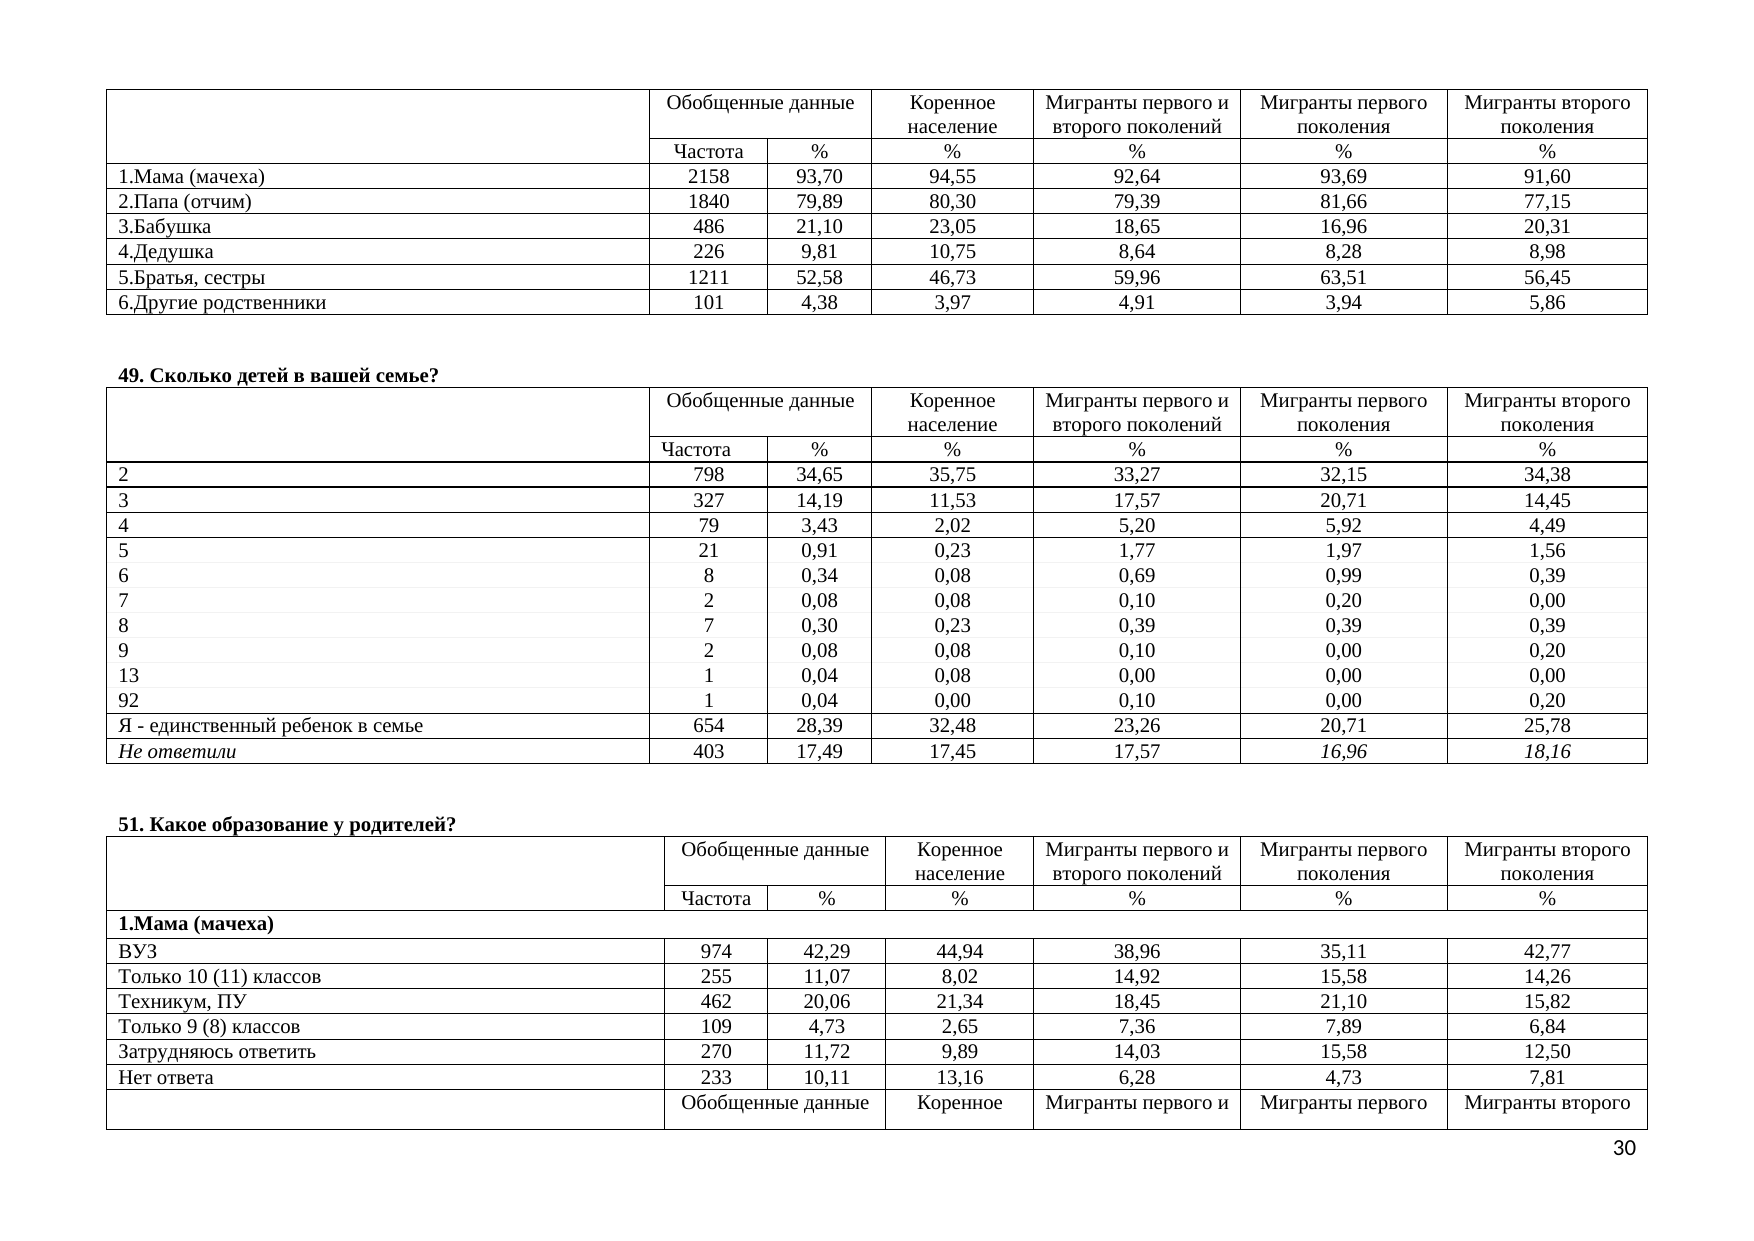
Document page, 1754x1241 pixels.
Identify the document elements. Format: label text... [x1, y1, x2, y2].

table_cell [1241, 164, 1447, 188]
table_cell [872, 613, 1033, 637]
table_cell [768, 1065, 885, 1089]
text 49. Сколько детей в вашей семье? [118, 363, 1636, 387]
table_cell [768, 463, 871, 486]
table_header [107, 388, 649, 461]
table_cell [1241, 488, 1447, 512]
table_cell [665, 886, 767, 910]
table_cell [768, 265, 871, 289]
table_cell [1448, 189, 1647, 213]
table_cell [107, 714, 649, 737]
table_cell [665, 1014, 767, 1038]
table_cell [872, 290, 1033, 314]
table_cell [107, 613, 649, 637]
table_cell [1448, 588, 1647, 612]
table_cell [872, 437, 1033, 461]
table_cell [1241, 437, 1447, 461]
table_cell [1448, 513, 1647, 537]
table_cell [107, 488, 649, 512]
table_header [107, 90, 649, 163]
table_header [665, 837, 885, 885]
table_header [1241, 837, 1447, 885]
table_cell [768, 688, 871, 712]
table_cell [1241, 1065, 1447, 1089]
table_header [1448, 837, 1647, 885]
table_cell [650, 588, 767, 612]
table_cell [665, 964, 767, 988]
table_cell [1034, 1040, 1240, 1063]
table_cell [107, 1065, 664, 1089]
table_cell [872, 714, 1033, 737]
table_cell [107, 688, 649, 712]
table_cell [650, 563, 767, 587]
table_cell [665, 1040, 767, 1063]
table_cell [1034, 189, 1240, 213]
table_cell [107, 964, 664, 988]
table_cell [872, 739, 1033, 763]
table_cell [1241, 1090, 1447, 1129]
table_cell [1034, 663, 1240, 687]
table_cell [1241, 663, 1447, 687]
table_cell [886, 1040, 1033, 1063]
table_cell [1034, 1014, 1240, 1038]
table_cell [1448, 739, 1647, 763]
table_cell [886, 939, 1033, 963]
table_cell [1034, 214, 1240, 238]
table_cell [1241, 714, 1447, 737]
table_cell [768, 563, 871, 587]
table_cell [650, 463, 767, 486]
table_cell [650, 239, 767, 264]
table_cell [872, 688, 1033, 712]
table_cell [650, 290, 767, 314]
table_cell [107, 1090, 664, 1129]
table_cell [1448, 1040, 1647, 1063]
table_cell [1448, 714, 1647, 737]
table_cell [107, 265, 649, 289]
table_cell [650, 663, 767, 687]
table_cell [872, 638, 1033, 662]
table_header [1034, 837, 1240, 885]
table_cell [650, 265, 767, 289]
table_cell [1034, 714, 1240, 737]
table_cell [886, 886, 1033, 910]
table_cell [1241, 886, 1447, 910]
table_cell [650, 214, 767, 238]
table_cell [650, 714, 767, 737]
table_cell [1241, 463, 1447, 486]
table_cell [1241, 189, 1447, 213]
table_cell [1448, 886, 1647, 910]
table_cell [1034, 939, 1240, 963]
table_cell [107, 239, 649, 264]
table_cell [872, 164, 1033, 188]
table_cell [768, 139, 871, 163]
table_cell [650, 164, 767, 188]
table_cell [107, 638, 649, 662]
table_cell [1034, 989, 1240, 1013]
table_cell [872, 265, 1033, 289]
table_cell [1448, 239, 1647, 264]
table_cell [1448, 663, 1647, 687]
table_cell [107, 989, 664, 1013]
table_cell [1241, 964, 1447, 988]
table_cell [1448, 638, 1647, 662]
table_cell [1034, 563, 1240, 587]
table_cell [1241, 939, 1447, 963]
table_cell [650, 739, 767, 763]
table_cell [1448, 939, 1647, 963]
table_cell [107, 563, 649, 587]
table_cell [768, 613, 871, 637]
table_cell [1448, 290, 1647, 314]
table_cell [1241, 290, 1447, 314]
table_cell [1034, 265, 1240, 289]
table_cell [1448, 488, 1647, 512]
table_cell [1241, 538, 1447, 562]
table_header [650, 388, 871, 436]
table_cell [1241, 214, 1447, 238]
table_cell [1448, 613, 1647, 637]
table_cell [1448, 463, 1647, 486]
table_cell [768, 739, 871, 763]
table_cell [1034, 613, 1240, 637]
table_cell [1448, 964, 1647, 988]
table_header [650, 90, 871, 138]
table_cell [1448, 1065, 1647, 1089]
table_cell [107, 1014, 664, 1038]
text 51. Какое образование у родителей? [118, 812, 1636, 836]
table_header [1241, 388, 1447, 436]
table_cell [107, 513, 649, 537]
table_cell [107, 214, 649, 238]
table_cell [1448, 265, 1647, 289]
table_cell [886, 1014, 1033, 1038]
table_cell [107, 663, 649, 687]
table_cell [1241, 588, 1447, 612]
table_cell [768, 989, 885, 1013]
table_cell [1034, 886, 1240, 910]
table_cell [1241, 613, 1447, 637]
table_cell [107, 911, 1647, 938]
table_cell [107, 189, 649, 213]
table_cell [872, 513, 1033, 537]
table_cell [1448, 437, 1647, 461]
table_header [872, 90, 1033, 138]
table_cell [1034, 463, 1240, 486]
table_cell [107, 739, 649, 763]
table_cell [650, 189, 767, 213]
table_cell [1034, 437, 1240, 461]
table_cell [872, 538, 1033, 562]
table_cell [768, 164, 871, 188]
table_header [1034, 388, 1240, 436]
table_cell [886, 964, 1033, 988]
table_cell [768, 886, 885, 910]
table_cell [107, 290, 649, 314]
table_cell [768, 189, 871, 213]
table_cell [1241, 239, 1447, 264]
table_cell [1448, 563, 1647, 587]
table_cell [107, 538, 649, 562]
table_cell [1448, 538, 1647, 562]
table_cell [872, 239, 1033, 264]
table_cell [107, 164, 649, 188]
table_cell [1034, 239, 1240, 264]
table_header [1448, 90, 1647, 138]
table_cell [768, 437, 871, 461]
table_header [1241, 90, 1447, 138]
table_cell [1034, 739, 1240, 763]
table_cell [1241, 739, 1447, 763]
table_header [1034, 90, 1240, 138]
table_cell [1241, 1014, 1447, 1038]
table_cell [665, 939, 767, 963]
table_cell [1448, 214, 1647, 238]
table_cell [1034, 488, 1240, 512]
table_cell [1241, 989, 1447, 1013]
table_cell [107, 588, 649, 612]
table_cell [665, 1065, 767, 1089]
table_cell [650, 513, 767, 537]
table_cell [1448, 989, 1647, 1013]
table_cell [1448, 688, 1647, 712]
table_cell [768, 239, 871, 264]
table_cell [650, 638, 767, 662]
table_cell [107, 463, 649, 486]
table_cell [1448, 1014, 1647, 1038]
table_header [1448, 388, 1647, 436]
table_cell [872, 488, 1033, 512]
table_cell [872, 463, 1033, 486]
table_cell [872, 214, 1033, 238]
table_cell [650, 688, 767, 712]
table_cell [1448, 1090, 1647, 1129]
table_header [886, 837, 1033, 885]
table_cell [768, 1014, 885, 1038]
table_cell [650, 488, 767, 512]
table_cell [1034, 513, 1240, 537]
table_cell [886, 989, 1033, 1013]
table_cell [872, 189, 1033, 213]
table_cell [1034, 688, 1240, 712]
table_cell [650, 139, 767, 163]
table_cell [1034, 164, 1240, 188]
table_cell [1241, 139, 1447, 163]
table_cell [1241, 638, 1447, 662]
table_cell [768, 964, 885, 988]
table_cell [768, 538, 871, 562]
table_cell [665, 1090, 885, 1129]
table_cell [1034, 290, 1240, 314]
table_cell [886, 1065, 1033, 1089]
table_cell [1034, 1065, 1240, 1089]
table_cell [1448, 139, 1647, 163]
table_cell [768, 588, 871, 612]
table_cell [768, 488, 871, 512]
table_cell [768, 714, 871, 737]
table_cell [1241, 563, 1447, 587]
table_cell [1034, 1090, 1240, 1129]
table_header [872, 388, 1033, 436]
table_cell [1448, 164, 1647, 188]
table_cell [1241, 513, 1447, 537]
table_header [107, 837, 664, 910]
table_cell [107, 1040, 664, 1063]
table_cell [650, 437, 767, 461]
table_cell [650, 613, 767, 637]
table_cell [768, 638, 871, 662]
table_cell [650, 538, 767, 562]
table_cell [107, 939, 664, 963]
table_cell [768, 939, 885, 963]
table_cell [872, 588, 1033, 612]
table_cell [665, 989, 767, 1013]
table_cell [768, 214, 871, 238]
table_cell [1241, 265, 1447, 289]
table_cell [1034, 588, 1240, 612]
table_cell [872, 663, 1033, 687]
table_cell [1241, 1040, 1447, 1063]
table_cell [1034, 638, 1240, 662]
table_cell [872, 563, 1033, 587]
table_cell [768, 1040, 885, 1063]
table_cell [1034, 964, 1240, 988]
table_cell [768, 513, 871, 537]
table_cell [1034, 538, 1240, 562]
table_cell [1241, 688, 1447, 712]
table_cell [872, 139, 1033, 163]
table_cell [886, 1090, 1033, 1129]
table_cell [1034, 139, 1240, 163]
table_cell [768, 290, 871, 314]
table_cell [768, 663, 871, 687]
